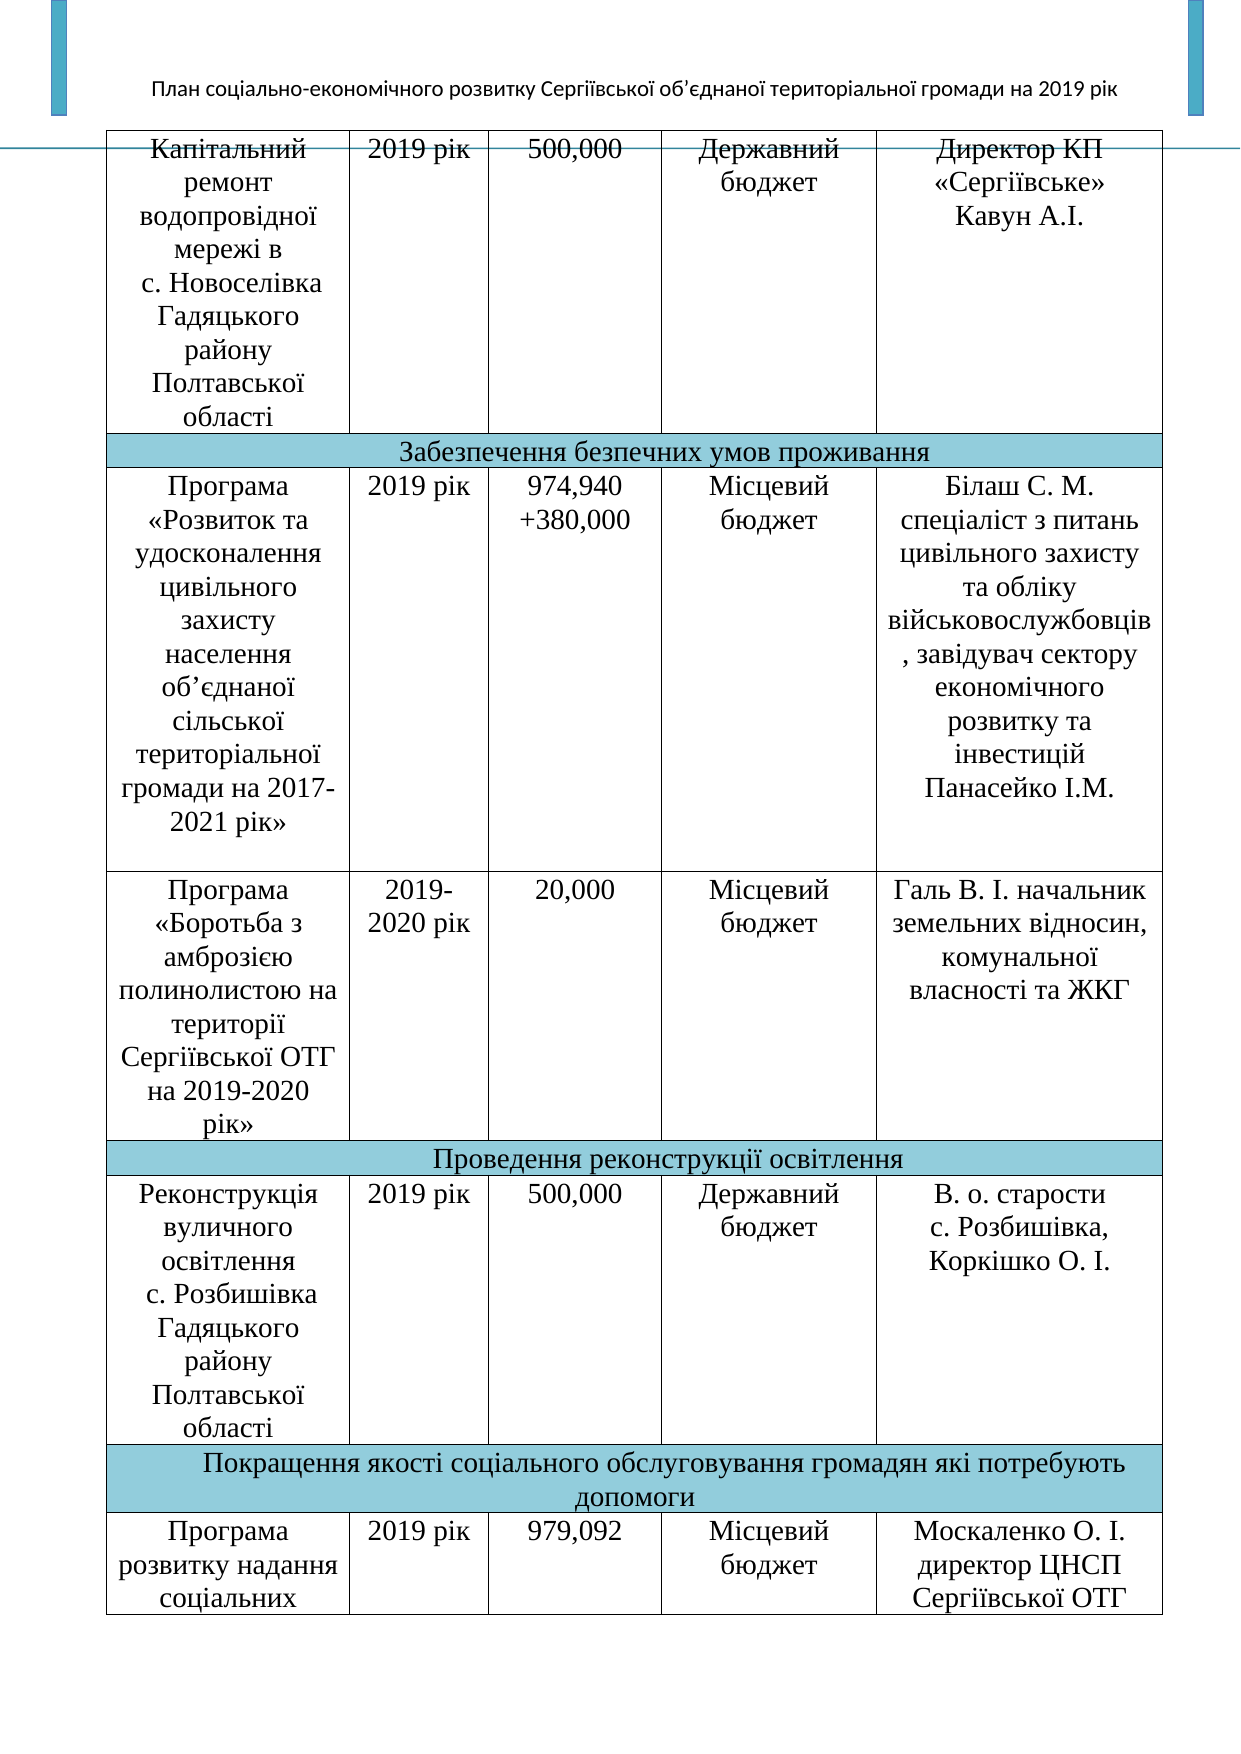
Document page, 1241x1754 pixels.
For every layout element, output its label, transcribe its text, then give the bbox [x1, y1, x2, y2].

table_cell Реконструкція вуличного освітлення с. Розбишівка Гадяцького району Полтавської області [107, 1176, 349, 1444]
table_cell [877, 1513, 1162, 1614]
table_cell Місцевий бюджет [662, 872, 876, 1140]
table_cell 2019 рік [350, 468, 488, 871]
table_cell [107, 1513, 349, 1614]
table_cell Місцевий бюджет [662, 1513, 876, 1614]
table_cell 2019 рік [350, 1513, 488, 1614]
table_cell Капітальний ремонт водопровідної мережі в с. Новоселівка Гадяцького району Полтавської області [107, 131, 349, 433]
table_cell Програма «Боротьба з амброзією полинолистою на території Сергіївської ОТГ на 2019-2020 рік» [107, 872, 349, 1140]
table_cell Проведення реконструкції освітлення [107, 1141, 1162, 1175]
table_cell Державний бюджет [662, 131, 876, 433]
table_cell Білаш С. М. спеціаліст з питань цивільного захисту та обліку військовослужбовців, завідувач сектору економічного розвитку та інвестицій Панасейко І.М. [877, 468, 1162, 871]
table_cell Програма «Розвиток та удосконалення цивільного захисту населення об’єднаної сільської територіальної громади на 2017-2021 рік» [107, 468, 349, 871]
table_cell 979,092 [489, 1513, 661, 1614]
table_cell 20,000 [489, 872, 661, 1140]
table_cell Забезпечення безпечних умов проживання [107, 434, 1162, 467]
table_cell 500,000 [489, 1176, 661, 1444]
table_cell 2019 рік [350, 1176, 488, 1444]
table_cell Державний бюджет [662, 1176, 876, 1444]
table_cell 974,940 +380,000 [489, 468, 661, 871]
table_cell 500,000 [489, 131, 661, 433]
table_cell 2019-2020 рік [350, 872, 488, 1140]
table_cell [877, 131, 1162, 433]
table_cell Місцевий бюджет [662, 468, 876, 871]
table_cell В. о. старости с. Розбишівка, Коркішко О. І. [877, 1176, 1162, 1444]
table_cell 2019 рік [350, 131, 488, 433]
table_cell Галь В. І. начальник земельних відносин, комунальної власності та ЖКГ [877, 872, 1162, 1140]
table_cell Покращення якості соціального обслуговування громадян які потребують допомоги [107, 1445, 1162, 1512]
